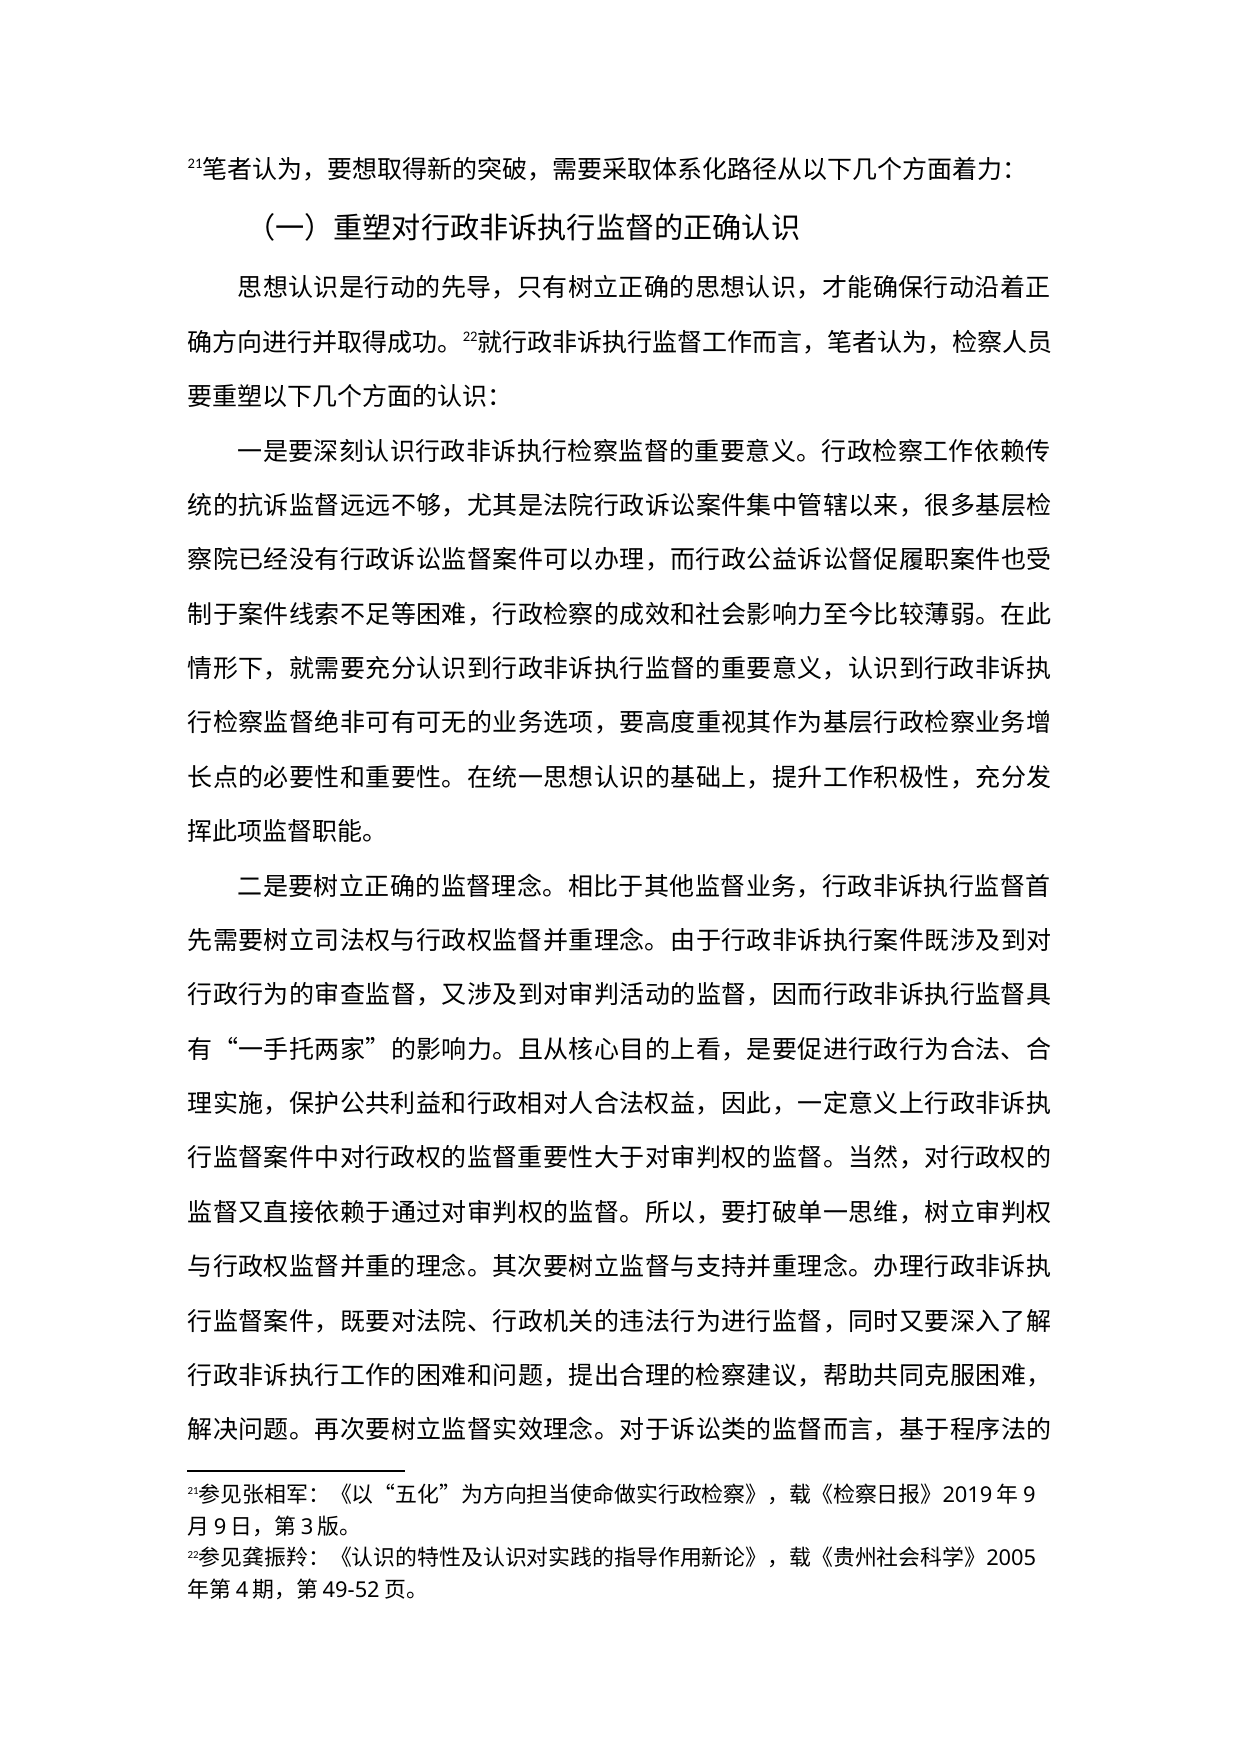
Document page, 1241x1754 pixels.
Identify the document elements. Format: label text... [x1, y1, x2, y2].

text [187, 150, 1053, 186]
text 一是要深刻认识行政非诉执行检察监督的重要意义。行政检察工作依赖传统的抗诉监督远远不够，尤其是法院行政诉讼案件集中管辖以来，很多基层检察院已经没有行政诉讼监督案件可以办理，而行政公益诉讼督促履职案件也受制于案件线索不足等困难，行政检察的成效和社会影响力至今比较薄弱。在此情形下，就需要充分认识到行政非诉执行监督的重要意义，认识到行政非诉执行检察监督绝非可有可无的业务选项，要高度重视其作为基层行政检察业务增长点的必要性和重要性。在统一思想认识的基础上，提升工作积极性，充分发挥此项监督职能。 [187, 431, 1053, 848]
text 思想认识是行动的先导，只有树立正确的思想认识，才能确保行动沿着正确方向进行并取得成功。就行政非诉执行监督工作而言，笔者认为，检察人员要重塑以下几个方面的认识： [187, 268, 1053, 413]
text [187, 866, 1053, 1446]
text （一）重塑对行政非诉执行监督的正确认识 [187, 204, 1053, 247]
